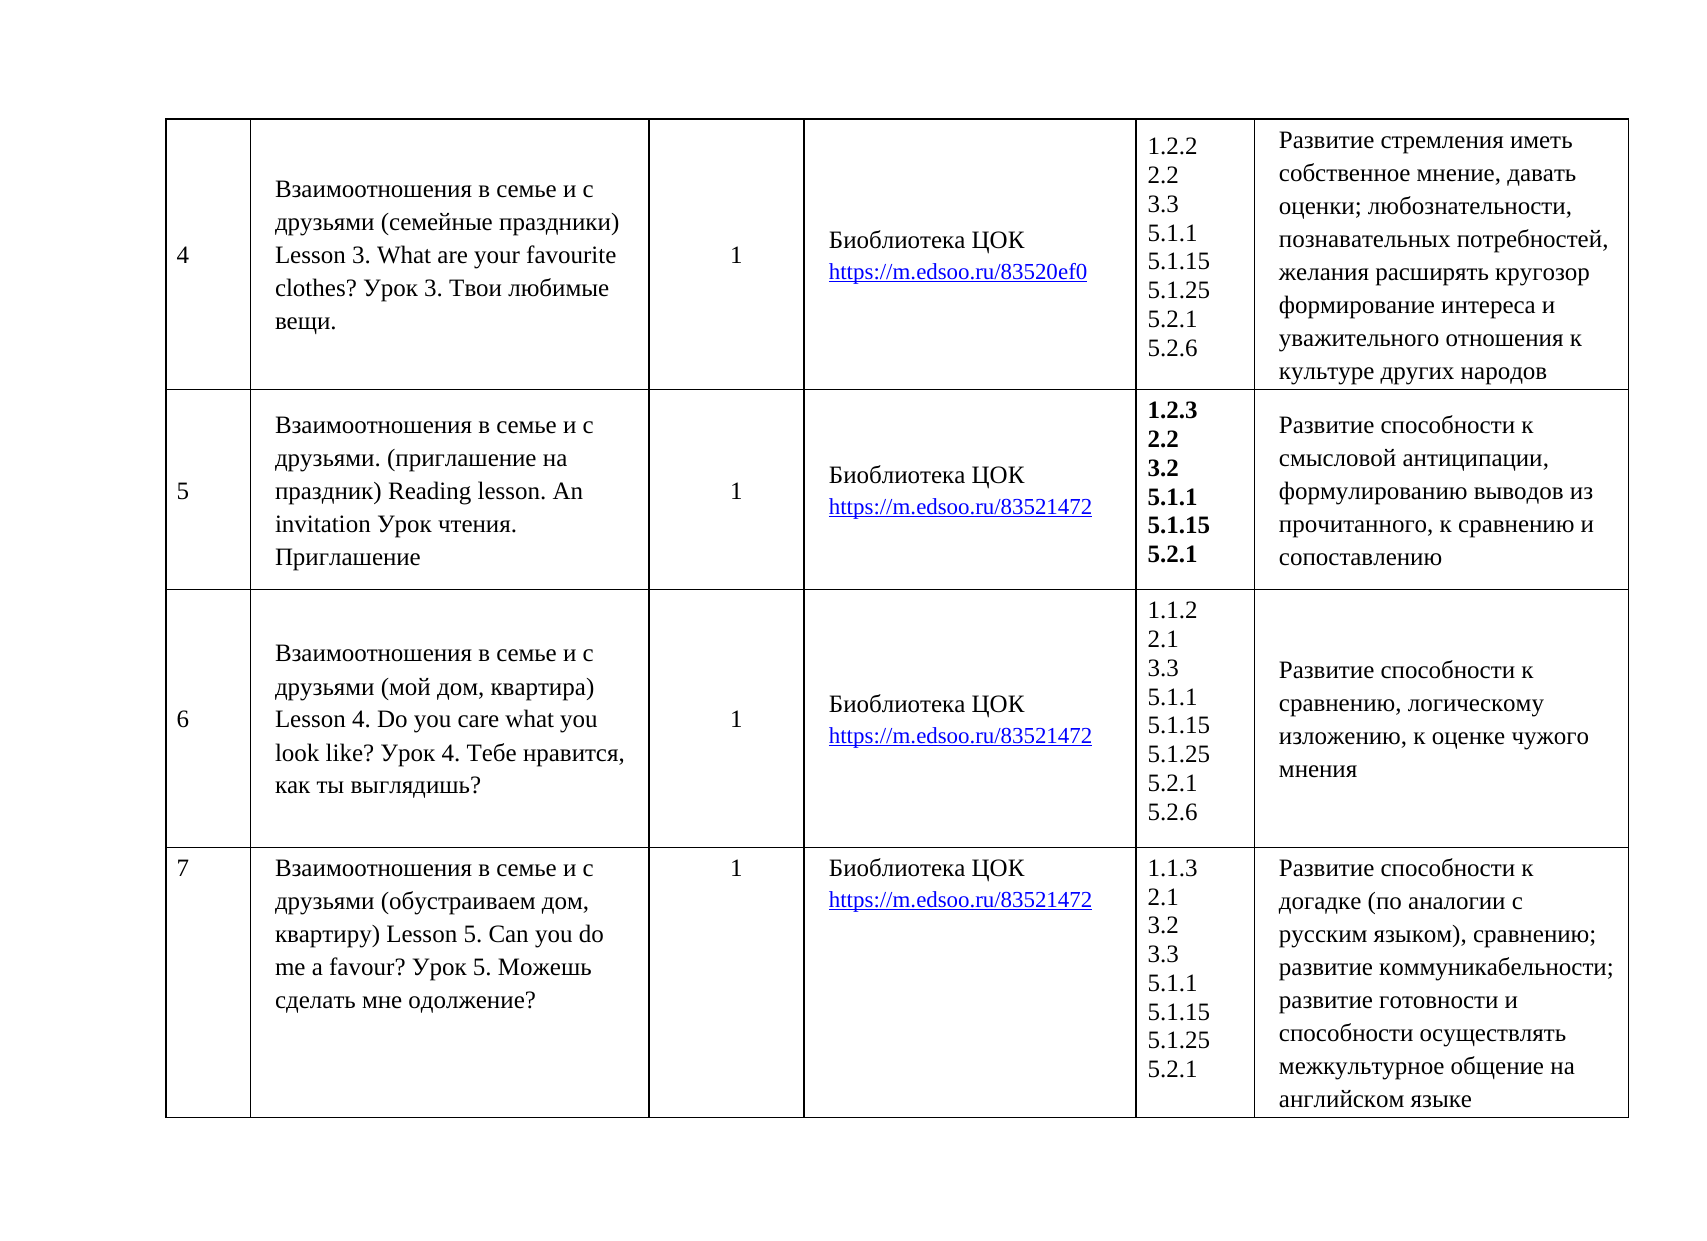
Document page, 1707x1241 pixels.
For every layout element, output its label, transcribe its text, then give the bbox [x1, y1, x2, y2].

table_cell 1 [650, 590, 803, 846]
table_cell 1.1.2 2.1 3.3 5.1.1 5.1.15 5.1.25 5.2.1 5.2.6 [1137, 590, 1254, 846]
table_cell Биоблиотека ЦОК https://m.edsoo.ru/83521472 [805, 590, 1135, 846]
table_cell Взаимоотношения в семье и с друзьями (мой дом, квартира) Lesson 4. Do you care what you look like? Урок 4. Тебе нравится, как ты выглядишь? [251, 590, 648, 846]
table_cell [1255, 120, 1628, 389]
table_cell Развитие способности к сравнению, логическому изложению, к оценке чужого мнения [1255, 590, 1628, 846]
table_cell Взаимоотношения в семье и с друзьями (семейные праздники) Lesson 3. What are your favourite clothes? Урок 3. Твои любимые вещи. [251, 120, 648, 389]
table_cell 4 [167, 120, 250, 389]
table_cell 1.2.3 2.2 3.2 5.1.1 5.1.15 5.2.1 [1137, 390, 1254, 589]
table_cell 5 [167, 390, 250, 589]
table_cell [1255, 848, 1628, 1117]
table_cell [1137, 120, 1254, 389]
table_cell Развитие способности к смысловой антиципации, формулированию выводов из прочитанного, к сравнению и сопоставлению [1255, 390, 1628, 589]
table_cell 1 [650, 390, 803, 589]
table_cell Взаимоотношения в семье и с друзьями. (приглашение на праздник) Reading lesson. An invitation Урок чтения. Приглашение [251, 390, 648, 589]
table_cell 1 [650, 120, 803, 389]
table_cell Биоблиотека ЦОК https://m.edsoo.ru/83521472 [805, 390, 1135, 589]
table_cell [805, 848, 1135, 1117]
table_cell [1137, 848, 1254, 1117]
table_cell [251, 848, 648, 1117]
table_cell Биоблиотека ЦОК https://m.edsoo.ru/83520ef0 [805, 120, 1135, 389]
table_cell 7 [167, 848, 250, 1117]
table_cell 6 [167, 590, 250, 846]
table_cell 1 [650, 848, 803, 1117]
